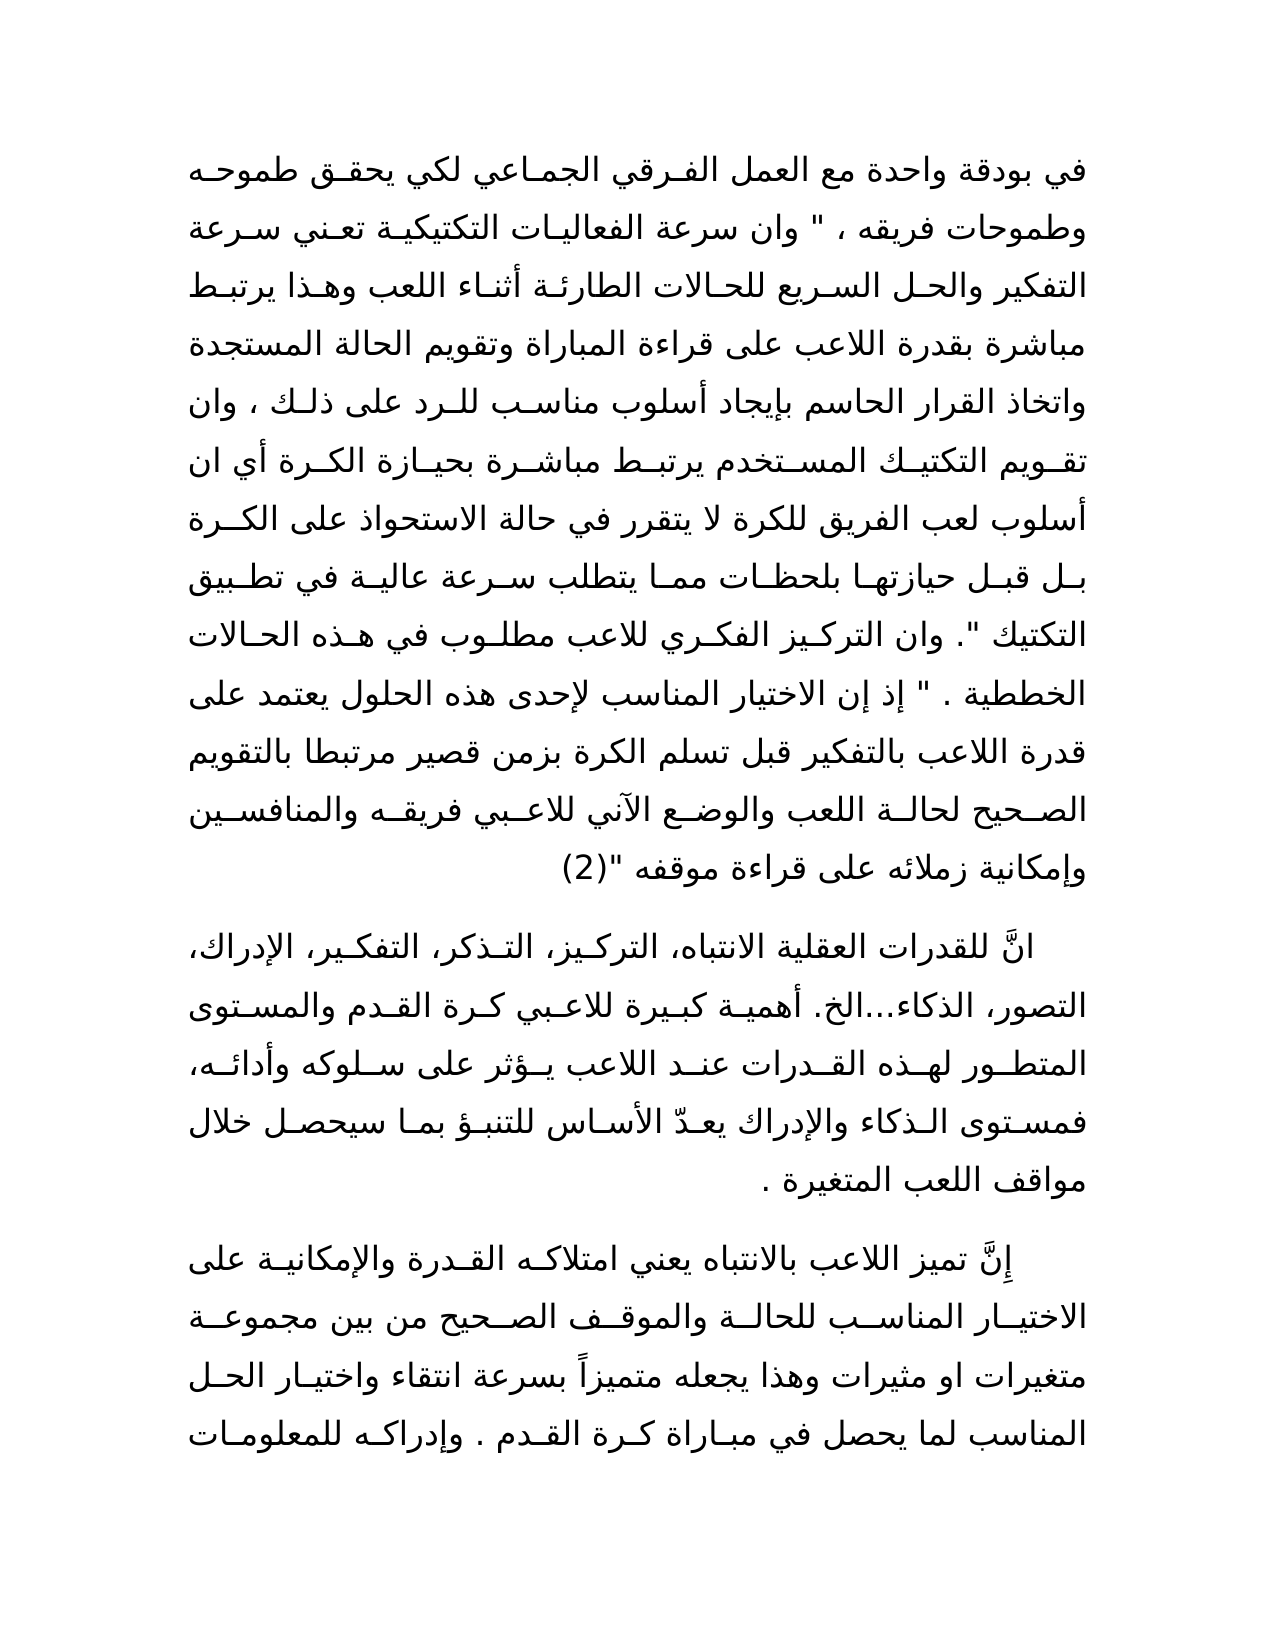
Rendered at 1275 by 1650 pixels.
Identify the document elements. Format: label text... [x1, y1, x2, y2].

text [187, 1240, 1087, 1453]
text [187, 150, 1087, 888]
text انَّ للقدرات العقلية الانتباه، التركيز، التذكر، التفكير، الإدراك، التصور، الذكاء...الخ. أهمية كبيرة للاعبي كرة القدم والمستوى المتطور لهذه القدرات عند اللاعب يؤثر على سلوكه وأدائه، فمستوى الذكاء والإدراك يعدّ الأساس للتنبؤ بما سيحصل خلال مواقف اللعب المتغيرة . [187, 928, 1087, 1199]
